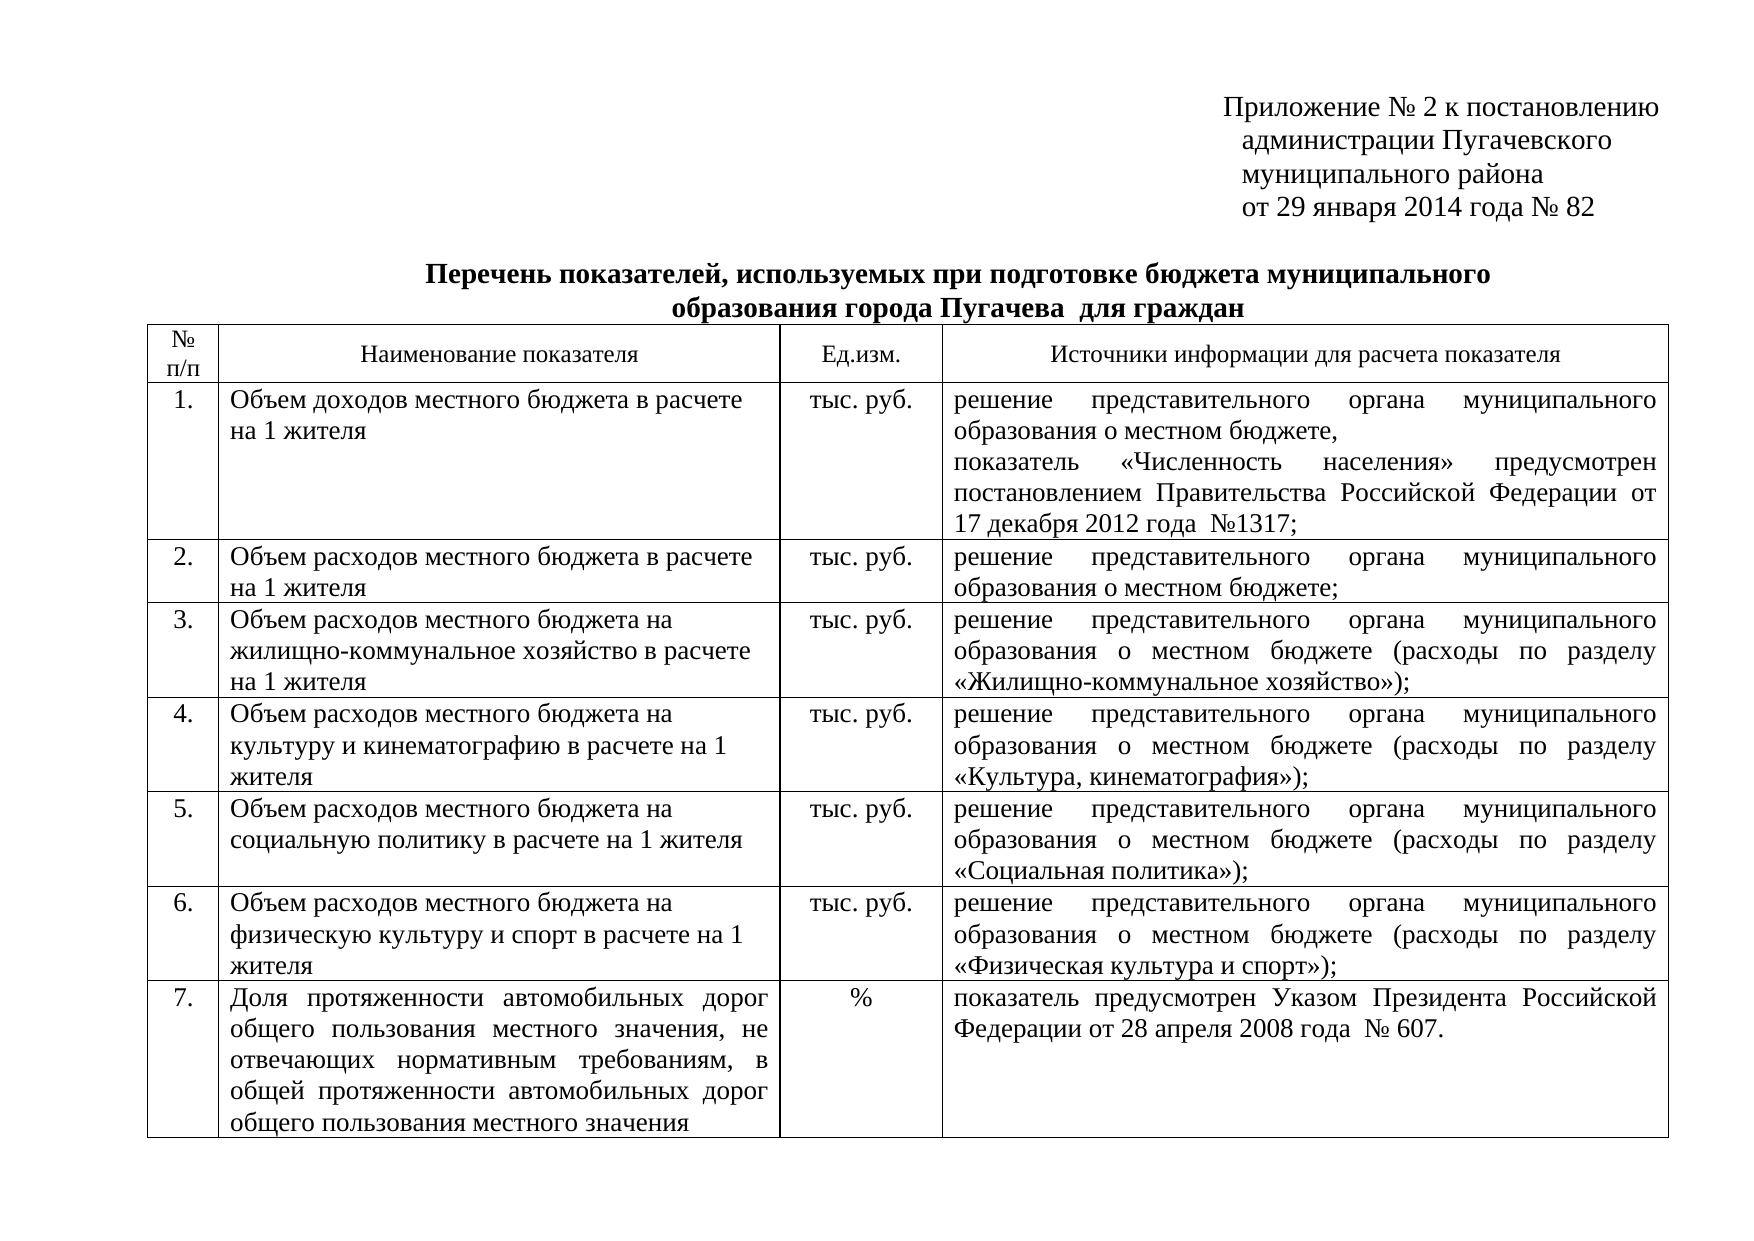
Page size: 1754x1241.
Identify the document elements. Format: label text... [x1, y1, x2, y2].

table_cell тыс. руб. [781, 540, 942, 602]
text Приложение № 2 к постановлению [1167, 89, 1665, 122]
text от 29 января 2014 года № 82 [1167, 189, 1665, 223]
table_cell тыс. руб. [781, 383, 942, 539]
table_cell тыс. руб. [781, 887, 942, 980]
table_cell решение представительного органа муниципального образования о местном бюджете (расходы по разделу «Культура, кинематография»); [943, 698, 1668, 791]
table_cell решение представительного органа муниципального образования о местном бюджете; [943, 540, 1668, 602]
table_cell решение представительного органа муниципального образования о местном бюджете (расходы по разделу «Физическая культура и спорт»); [943, 887, 1668, 980]
table_cell Объем расходов местного бюджета на жилищно-коммунальное хозяйство в расчете на 1 жителя [219, 603, 779, 697]
table_cell тыс. руб. [781, 698, 942, 791]
table_cell Доля протяженности автомобильных дорог общего пользования местного значения, не отвечающих нормативным требованиям, в общей протяженности автомобильных дорог общего пользования местного значения [219, 981, 779, 1137]
table_cell Объем расходов местного бюджета на социальную политику в расчете на 1 жителя [219, 792, 779, 886]
table_cell % [781, 981, 942, 1137]
table_cell тыс. руб. [781, 792, 942, 886]
table_cell показатель предусмотрен Указом Президента Российской Федерации от 28 апреля 2008 года № 607. [943, 981, 1668, 1137]
text образования города Пугачева для граждан [177, 290, 1665, 323]
table_cell Объем расходов местного бюджета в расчете на 1 жителя [219, 540, 779, 602]
table_cell 2. [148, 540, 218, 602]
table_cell Объем расходов местного бюджета на культуру и кинематографию в расчете на 1 жителя [219, 698, 779, 791]
table_cell 7. [148, 981, 218, 1137]
table_cell 5. [148, 792, 218, 886]
table_cell 6. [148, 887, 218, 980]
text Перечень показателей, используемых при подготовке бюджета муниципального [177, 256, 1665, 290]
table_cell 3. [148, 603, 218, 697]
text муниципального района [1167, 156, 1665, 189]
table_header № п/п [148, 325, 218, 382]
table_cell решение представительного органа муниципального образования о местном бюджете, показатель «Численность населения» предусмотрен постановлением Правительства Российской Федерации от 17 декабря 2012 года №1317; [943, 383, 1668, 539]
table_cell решение представительного органа муниципального образования о местном бюджете (расходы по разделу «Жилищно-коммунальное хозяйство»); [943, 603, 1668, 697]
table_header Ед.изм. [781, 325, 942, 382]
table_header Наименование показателя [219, 325, 779, 382]
table_header Источники информации для расчета показателя [943, 325, 1668, 382]
text администрации Пугачевского [1167, 122, 1665, 156]
table_cell 1. [148, 383, 218, 539]
table_cell Объем расходов местного бюджета на физическую культуру и спорт в расчете на 1 жителя [219, 887, 779, 980]
table_cell тыс. руб. [781, 603, 942, 697]
table_cell Объем доходов местного бюджета в расчете на 1 жителя [219, 383, 779, 539]
table_cell решение представительного органа муниципального образования о местном бюджете (расходы по разделу «Социальная политика»); [943, 792, 1668, 886]
table_cell 4. [148, 698, 218, 791]
